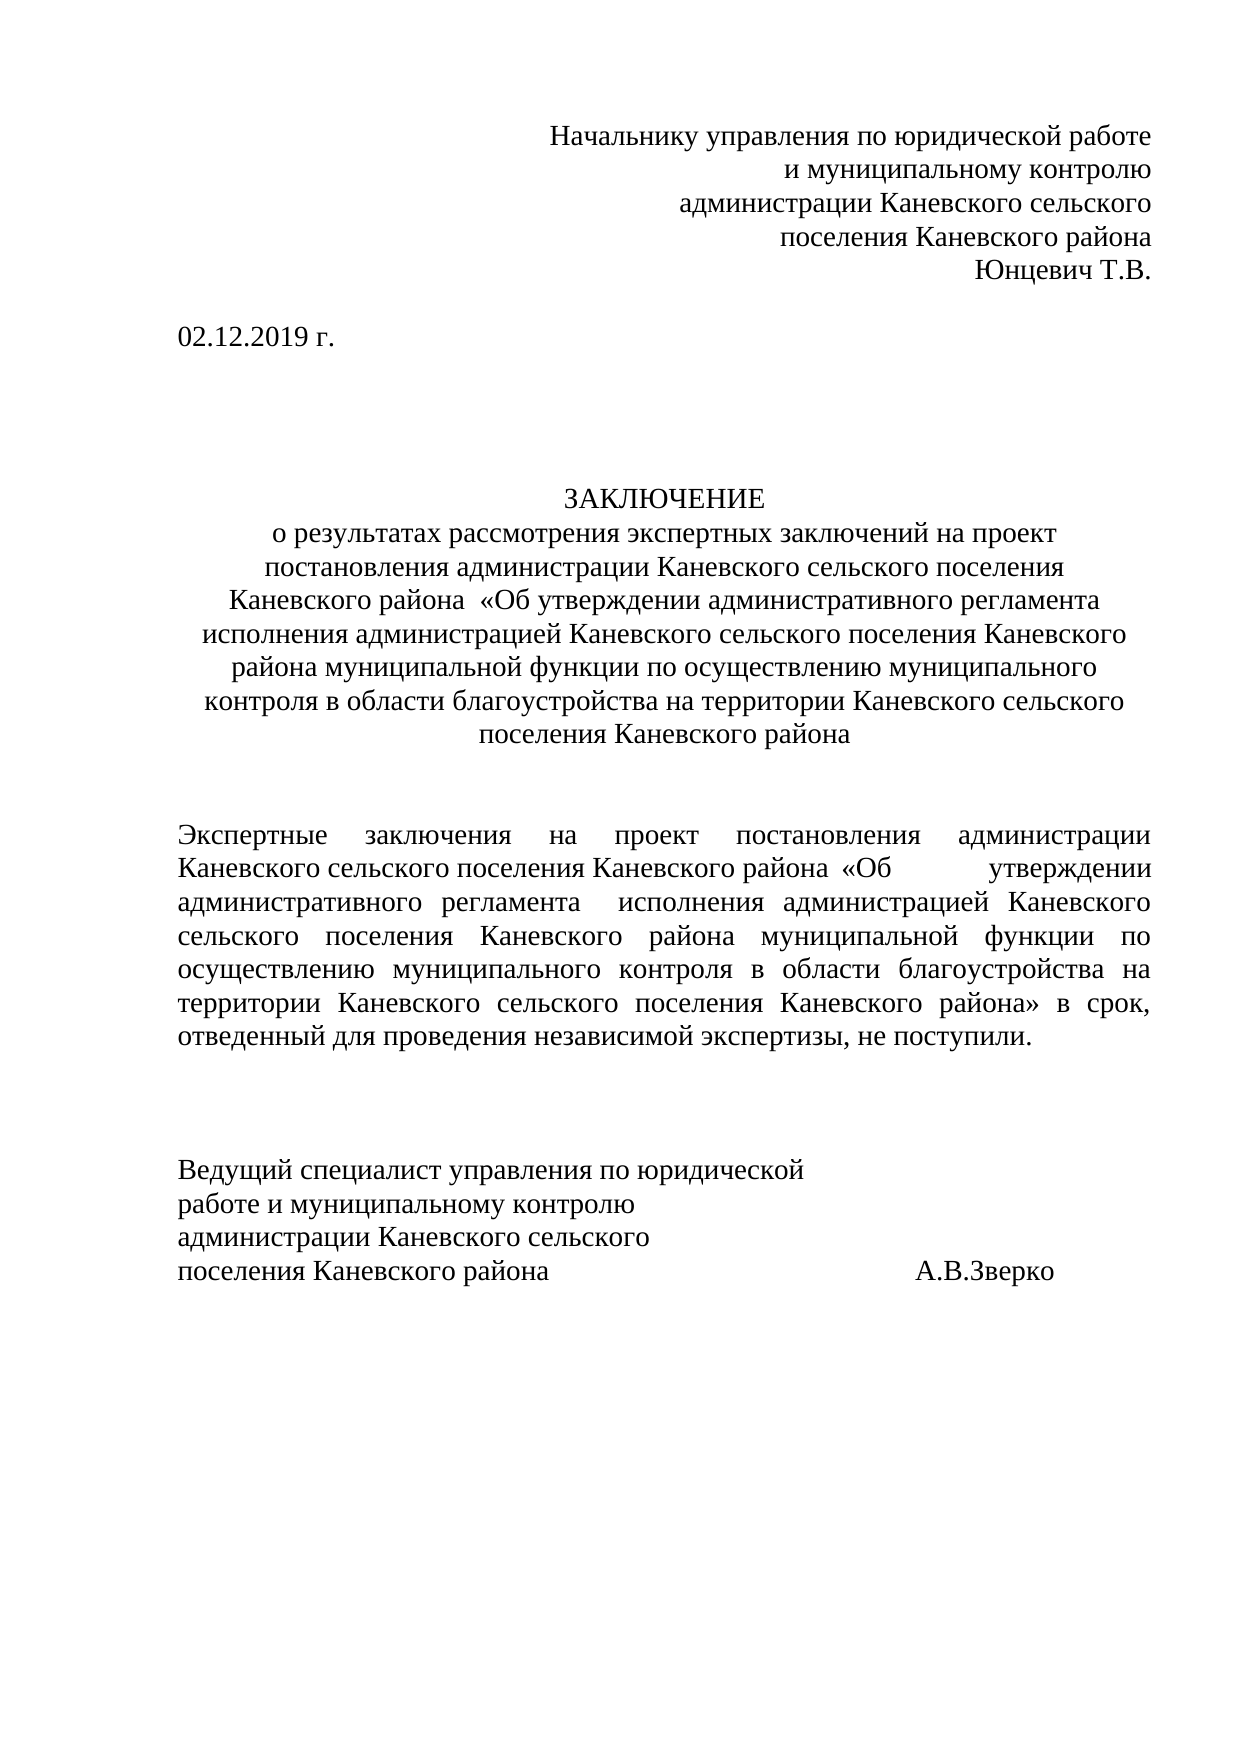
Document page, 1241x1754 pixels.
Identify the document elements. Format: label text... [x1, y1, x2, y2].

text поселения Каневского района [177, 219, 1152, 252]
text 02.12.2019 г. [177, 319, 1152, 353]
text поселения Каневского района А.В.Зверко [177, 1253, 1152, 1287]
text ЗАКЛЮЧЕНИЕ [177, 482, 1152, 515]
text Юнцевич Т.В. [177, 252, 1152, 286]
text Каневского района «Об утверждении административного регламента исполнения администрацией Каневского сельского поселения Каневского района муниципальной функции по осуществлению муниципального контроля в области благоустройства на территории Каневского сельского поселения Каневского района [177, 582, 1152, 750]
text Ведущий специалист управления по юридической [177, 1152, 1152, 1186]
text Экспертные заключения на проект постановления администрации Каневского сельского поселения Каневского района «Об утверждении административного регламента исполнения администрацией Каневского сельского поселения Каневского района муниципальной функции по осуществлению муниципального контроля в области благоустройства на территории Каневского сельского поселения Каневского района» в срок, отведенный для проведения независимой экспертизы, не поступили. [177, 817, 1152, 1052]
text администрации Каневского сельского [177, 185, 1152, 219]
text и муниципальному контролю [177, 152, 1152, 185]
text о результатах рассмотрения экспертных заключений на проект постановления администрации Каневского сельского поселения [177, 515, 1152, 582]
text администрации Каневского сельского [177, 1219, 1152, 1253]
text работе и муниципальному контролю [177, 1186, 1152, 1219]
text Начальнику управления по юридической работе [177, 118, 1152, 152]
